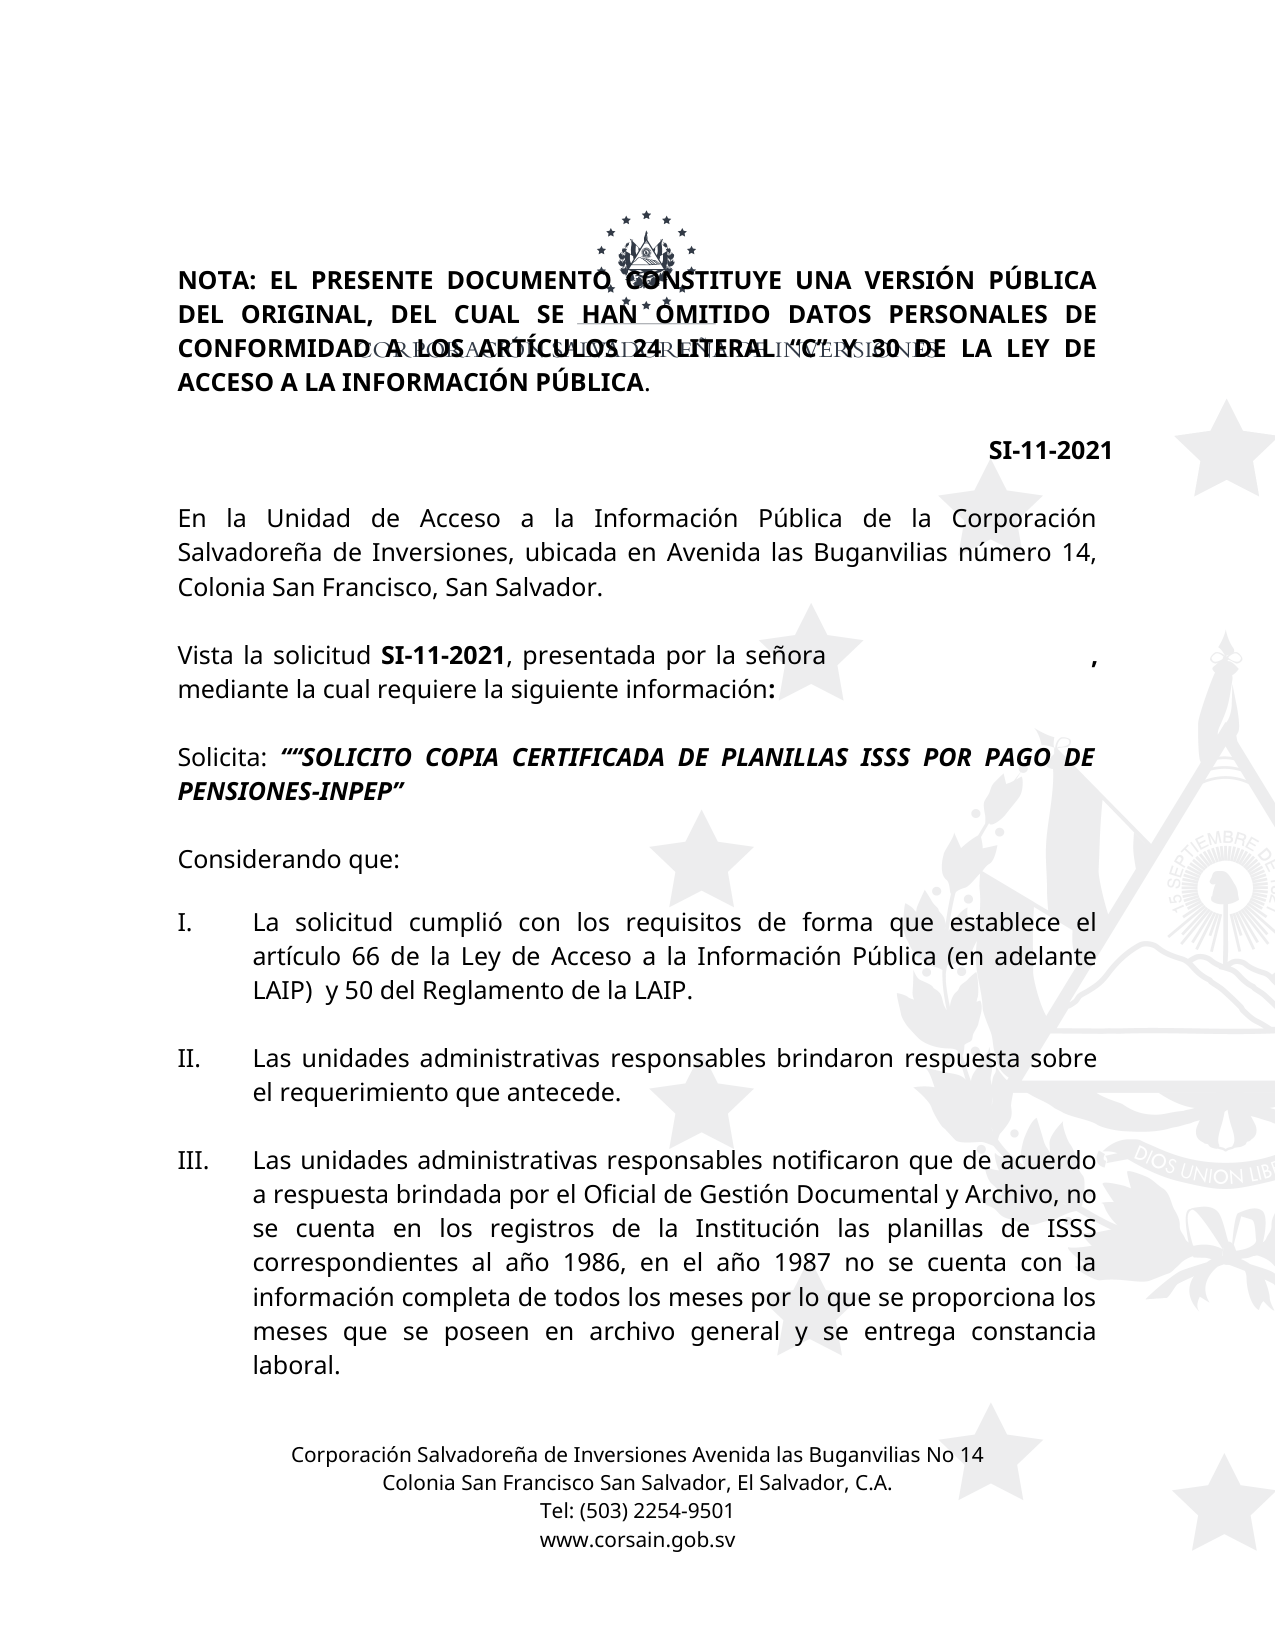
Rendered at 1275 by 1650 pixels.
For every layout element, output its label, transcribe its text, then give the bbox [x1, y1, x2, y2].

picture [8, 150, 1275, 1650]
list Las unidades administrativas responsables brindaron respuesta sobre el requerimiento que antecede. [177, 1041, 1098, 1109]
text Considerando que: [177, 842, 1098, 876]
text En la Unidad de Acceso a la Información Pública de la Corporación Salvadoreña de Inversiones, ubicada en Avenida las Buganvilias número 14, Colonia San Francisco, San Salvador. [177, 501, 1098, 603]
text Solicita: ““SOLICITO COPIA CERTIFICADA DE PLANILLAS ISSS POR PAGO DE PENSIONES-INPEP” [177, 739, 1098, 808]
text Vista la solicitud SI-11-2021, presentada por la señora , mediante la cual requiere la siguiente información: [177, 637, 1098, 705]
list Las unidades administrativas responsables notificaron que de acuerdo a respuesta brindada por el Oficial de Gestión Documental y Archivo, no se cuenta en los registros de la Institución las planillas de ISSS correspondientes al año 1986, en el año 1987 no se cuenta con la información completa de todos los meses por lo que se proporciona los meses que se poseen en archivo general y se entrega constancia laboral. [177, 1143, 1098, 1381]
text NOTA: EL PRESENTE DOCUMENTO CONSTITUYE UNA VERSIÓN PÚBLICA DEL ORIGINAL, DEL CUAL SE HAN OMITIDO DATOS PERSONALES DE CONFORMIDAD A LOS ARTÍCULOS 24 LITERAL “C” Y 30 DE LA LEY DE ACCESO A LA INFORMACIÓN PÚBLICA. [177, 263, 1098, 399]
text SI-11-2021 [915, 433, 1142, 467]
list La solicitud cumplió con los requisitos de forma que establece el artículo 66 de la Ley de Acceso a la Información Pública (en adelante LAIP) y 50 del Reglamento de la LAIP. [177, 904, 1098, 1007]
